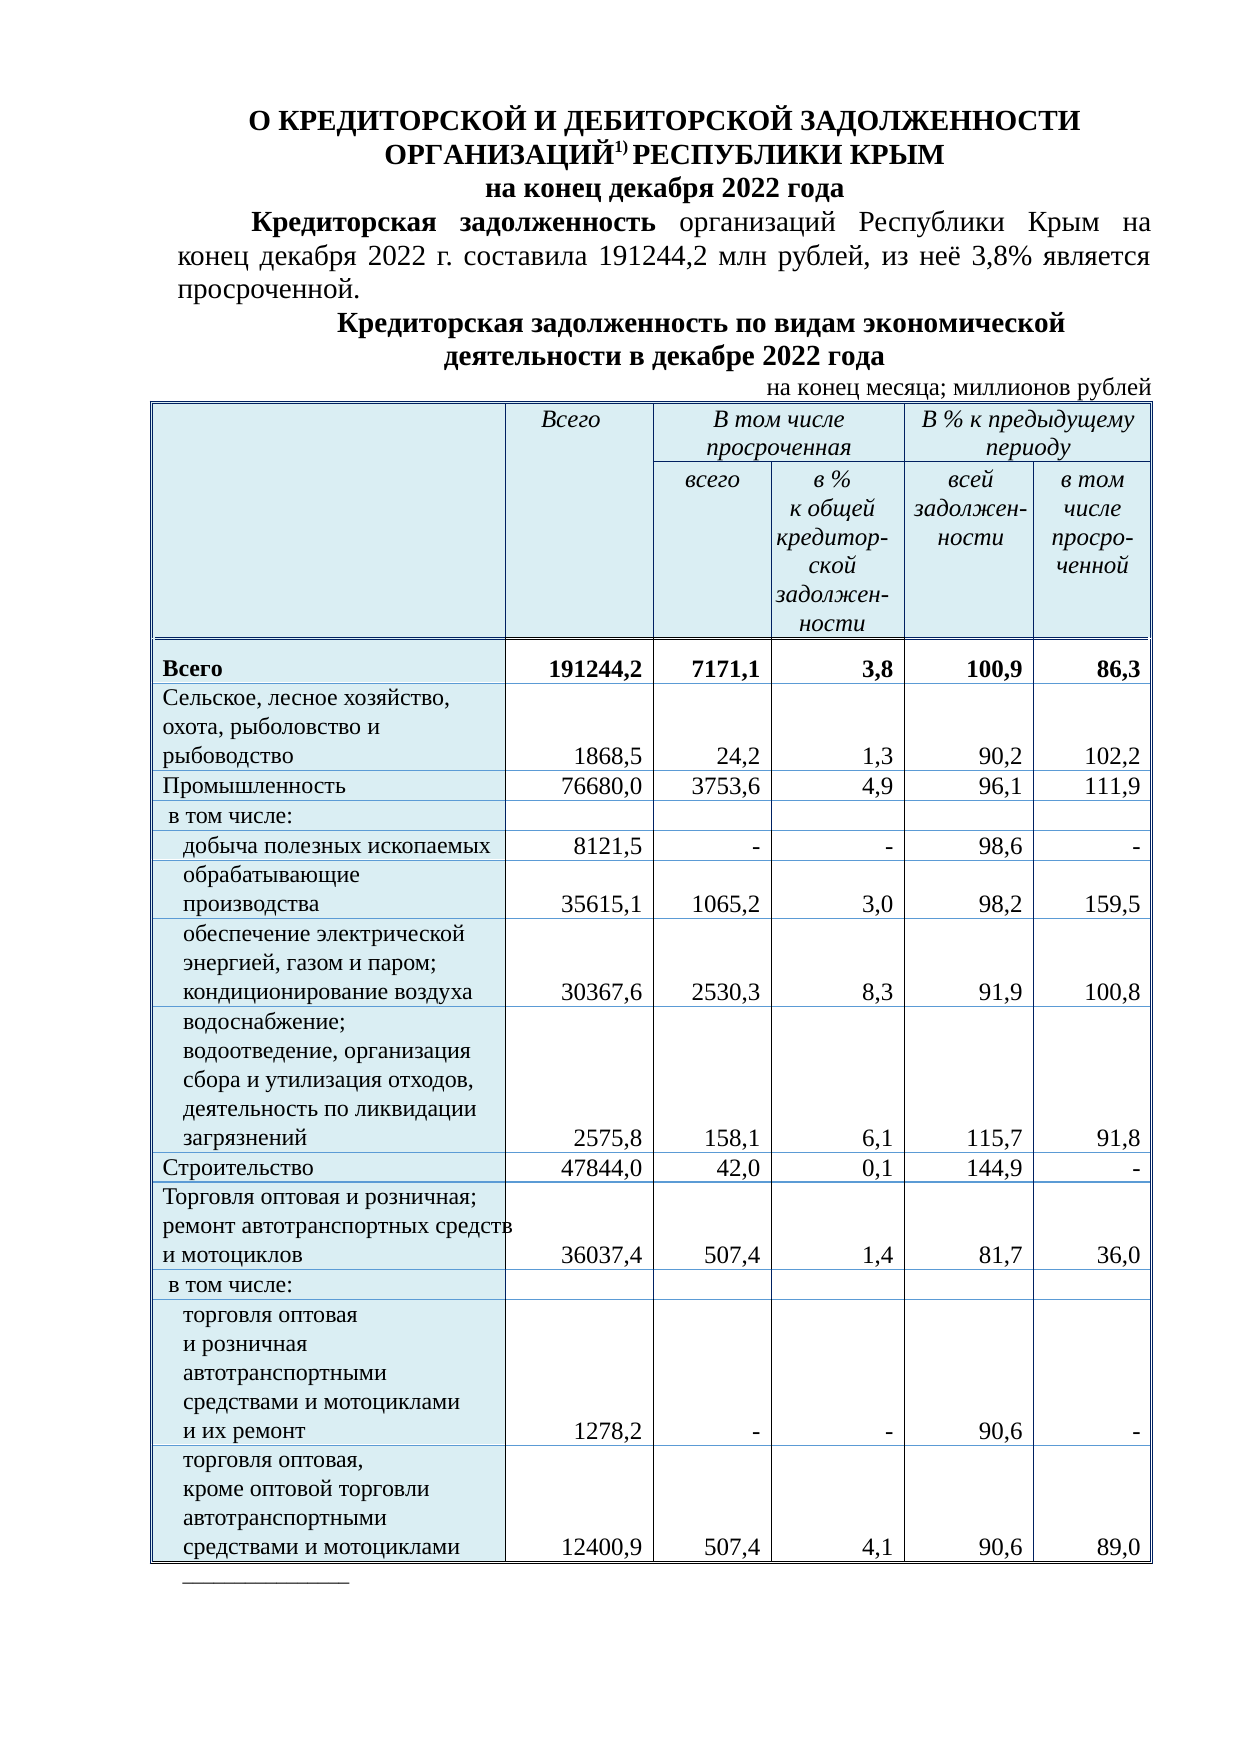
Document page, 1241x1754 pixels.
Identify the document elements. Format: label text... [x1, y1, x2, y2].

table_cell 90,6 [905, 1446, 1033, 1561]
table_header В % к предыдущему периоду [905, 404, 1150, 461]
table_cell в том числе просроченной [1034, 462, 1150, 637]
table_header В том числе просроченная [654, 404, 904, 461]
table_cell обеспечение электрической энергией, газом и паром; кондиционирование воздуха [153, 919, 505, 1006]
table_cell 6,1 [772, 1007, 904, 1152]
table_cell всей задолженности [905, 462, 1033, 637]
table_cell [506, 1270, 653, 1299]
text на конец месяца; миллионов рублей [162, 372, 1152, 401]
table_cell 102,2 [1034, 684, 1150, 770]
table_cell 8,3 [772, 919, 904, 1006]
table_cell обрабатывающие производства [153, 861, 505, 918]
table_cell - [654, 1300, 771, 1444]
table_cell Строительство [153, 1153, 505, 1181]
table_cell 507,4 [654, 1446, 771, 1561]
table_cell 90,6 [905, 1300, 1033, 1444]
table_cell Промышленность [153, 771, 505, 800]
table_cell Сельское, лесное хозяйство, охота, рыболовство и рыбоводство [153, 684, 505, 770]
text О КРЕДИТОРСКОЙ И ДЕБИТОРСКОЙ ЗАДОЛЖЕННОСТИ [177, 103, 1152, 137]
table_cell 100,9 [905, 640, 1033, 682]
table_cell - [1034, 1300, 1150, 1444]
table_cell 111,9 [1034, 771, 1150, 800]
table_cell 86,3 [1034, 637, 1150, 682]
table_cell 89,0 [1034, 1446, 1150, 1561]
table_cell 36,0 [1034, 1183, 1150, 1269]
text на конец декабря 2022 года [177, 171, 1152, 204]
table_header Всего [506, 404, 653, 637]
table_cell [506, 801, 653, 830]
table_cell в % к общей кредиторской задолженности [772, 462, 904, 637]
table_cell 1,4 [772, 1183, 904, 1269]
table_cell 91,9 [905, 919, 1033, 1006]
table_cell в том числе: [153, 801, 505, 830]
table_cell 0,1 [772, 1153, 904, 1181]
table_cell 3753,6 [654, 771, 771, 800]
table_cell 1868,5 [506, 684, 653, 770]
table_cell 90,2 [905, 684, 1033, 770]
text ОРГАНИЗАЦИЙ1) РЕСПУБЛИКИ КРЫМ [177, 137, 1152, 171]
table_cell 1278,2 [506, 1300, 653, 1444]
table_cell 158,1 [654, 1007, 771, 1152]
table_cell 507,4 [654, 1183, 771, 1269]
table_cell [772, 801, 904, 830]
table_cell - [772, 831, 904, 859]
table_cell 144,9 [905, 1153, 1033, 1181]
table_cell 42,0 [654, 1153, 771, 1181]
table_cell 159,5 [1034, 861, 1150, 918]
table_cell 47844,0 [506, 1153, 653, 1181]
table_cell 191244,2 [506, 640, 653, 682]
table_cell 91,8 [1034, 1007, 1150, 1152]
table_cell добыча полезных ископаемых [153, 831, 505, 859]
table_cell 24,2 [654, 684, 771, 770]
table_cell [772, 1270, 904, 1299]
table_cell [1034, 801, 1150, 830]
table_cell 76680,0 [506, 771, 653, 800]
table_cell - [1034, 1153, 1150, 1181]
table_cell 98,2 [905, 861, 1033, 918]
text ________________ [177, 1564, 1137, 1586]
table_cell [654, 1270, 771, 1299]
table_cell [905, 1270, 1033, 1299]
table_cell 100,8 [1034, 919, 1150, 1006]
table_cell 1,3 [772, 684, 904, 770]
table_cell Всего [153, 637, 505, 682]
table_cell 8121,5 [506, 831, 653, 859]
table_cell - [654, 831, 771, 859]
table_cell 2530,3 [654, 919, 771, 1006]
table_cell 7171,1 [654, 640, 771, 682]
table_cell торговля оптовая, кроме оптовой торговли автотранспортными средствами и мотоциклами [153, 1446, 505, 1561]
table_cell 4,9 [772, 771, 904, 800]
table_cell [905, 801, 1033, 830]
table_cell 98,6 [905, 831, 1033, 859]
table_cell 81,7 [905, 1183, 1033, 1269]
table_cell 3,8 [772, 640, 904, 682]
table_cell - [1034, 831, 1150, 859]
table_cell 96,1 [905, 771, 1033, 800]
table_cell Торговля оптовая и розничная; ремонт автотранспортных средств и мотоциклов [153, 1183, 505, 1269]
table_cell водоснабжение; водоотведение, организация сбора и утилизация отходов, деятельность по ликвидации загрязнений [153, 1007, 505, 1152]
table_cell 2575,8 [506, 1007, 653, 1152]
table_cell 36037,4 [506, 1183, 653, 1269]
table_cell [1034, 1270, 1150, 1299]
table_cell 115,7 [905, 1007, 1033, 1152]
table_cell [654, 801, 771, 830]
text Кредиторская задолженность организаций Республики Крым на конец декабря 2022 г. составила 191244,2 млн рублей, из неё 3,8% является просроченной. [177, 204, 1152, 305]
table_cell 3,0 [772, 861, 904, 918]
table_cell в том числе: [153, 1270, 505, 1299]
table_header [153, 404, 505, 637]
table_cell - [772, 1300, 904, 1444]
table_cell 35615,1 [506, 861, 653, 918]
table_cell всего [654, 462, 771, 637]
table_cell 30367,6 [506, 919, 653, 1006]
table_cell торговля оптовая и розничная автотранспортными средствами и мотоциклами и их ремонт [153, 1300, 505, 1444]
table_cell 4,1 [772, 1446, 904, 1561]
table_cell 12400,9 [506, 1446, 653, 1561]
text Кредиторская задолженность по видам экономической деятельности в декабре 2022 года [177, 305, 1152, 372]
table_cell 1065,2 [654, 861, 771, 918]
